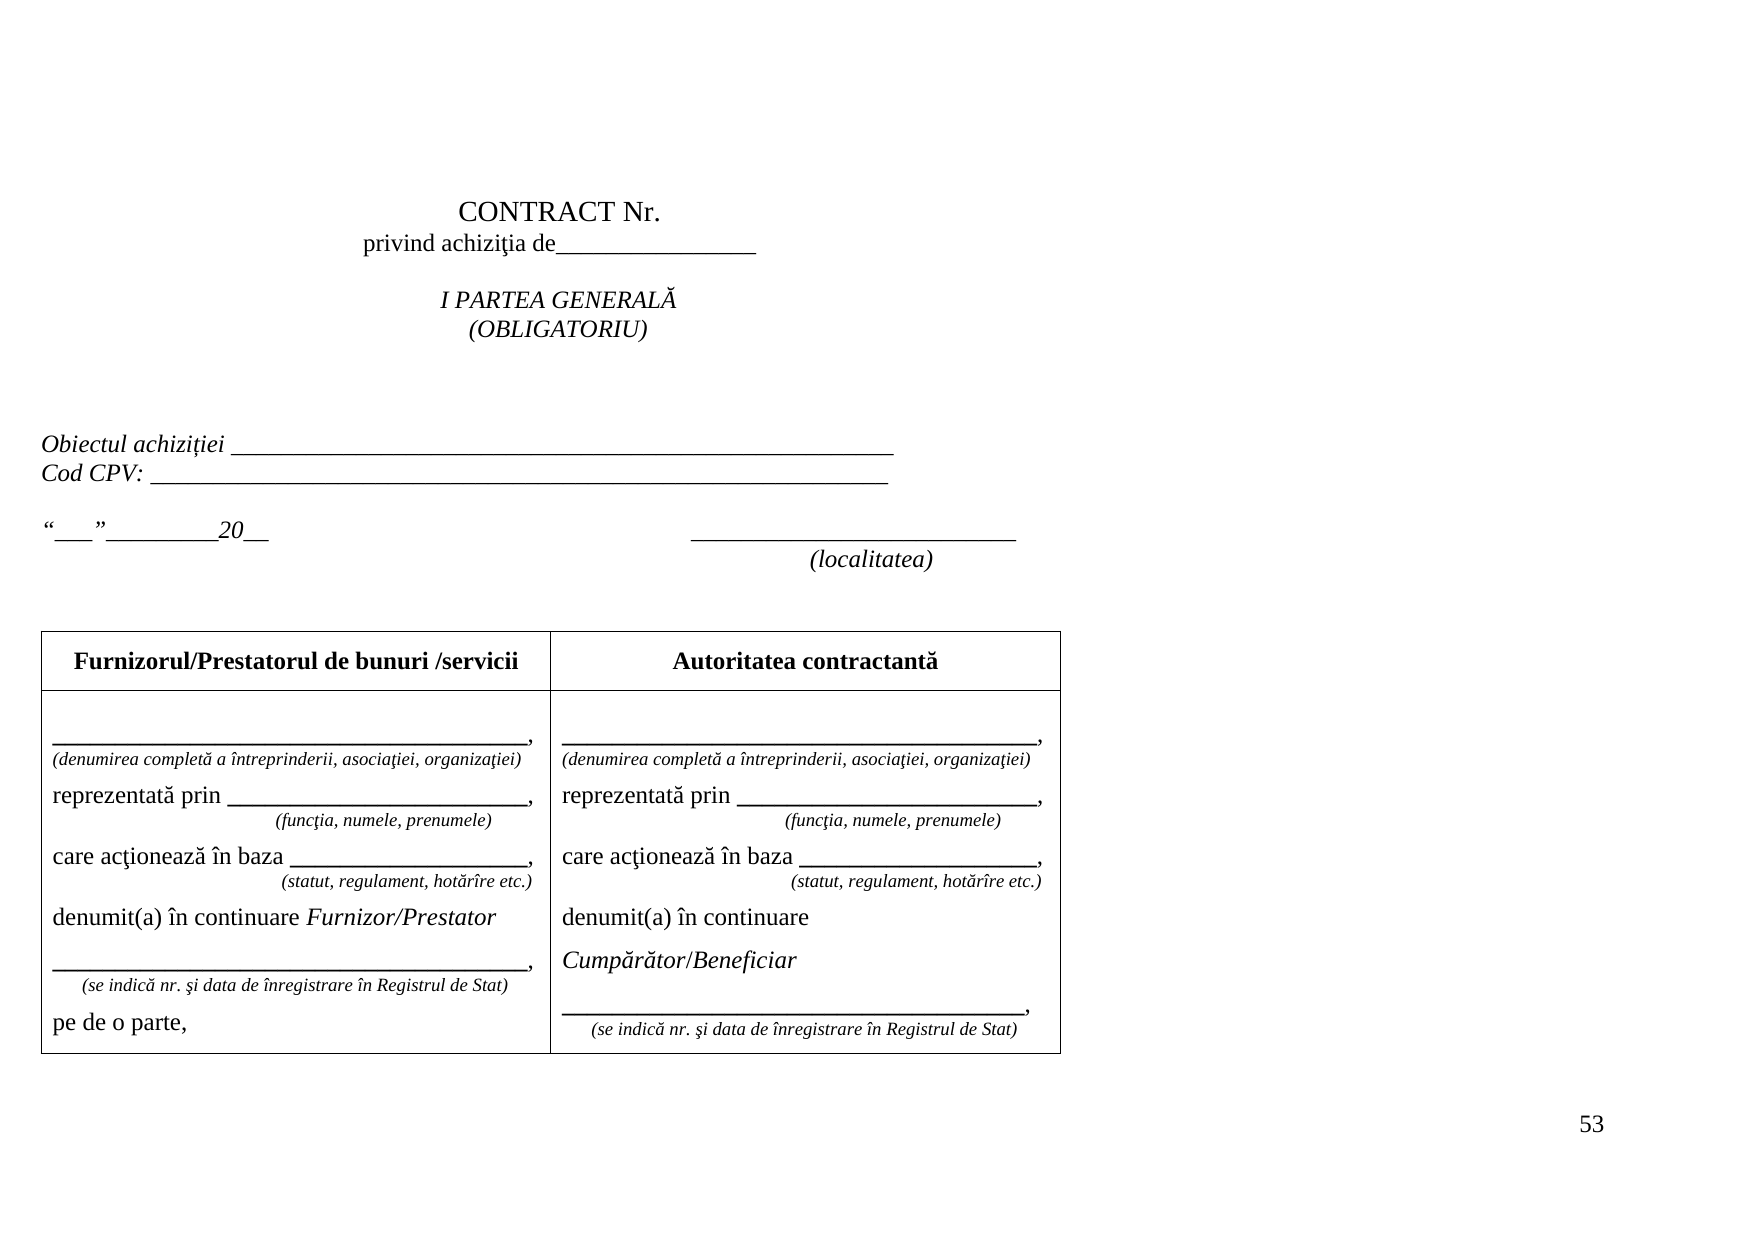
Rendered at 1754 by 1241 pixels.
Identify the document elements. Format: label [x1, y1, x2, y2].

table_header [30, 132, 1089, 1054]
